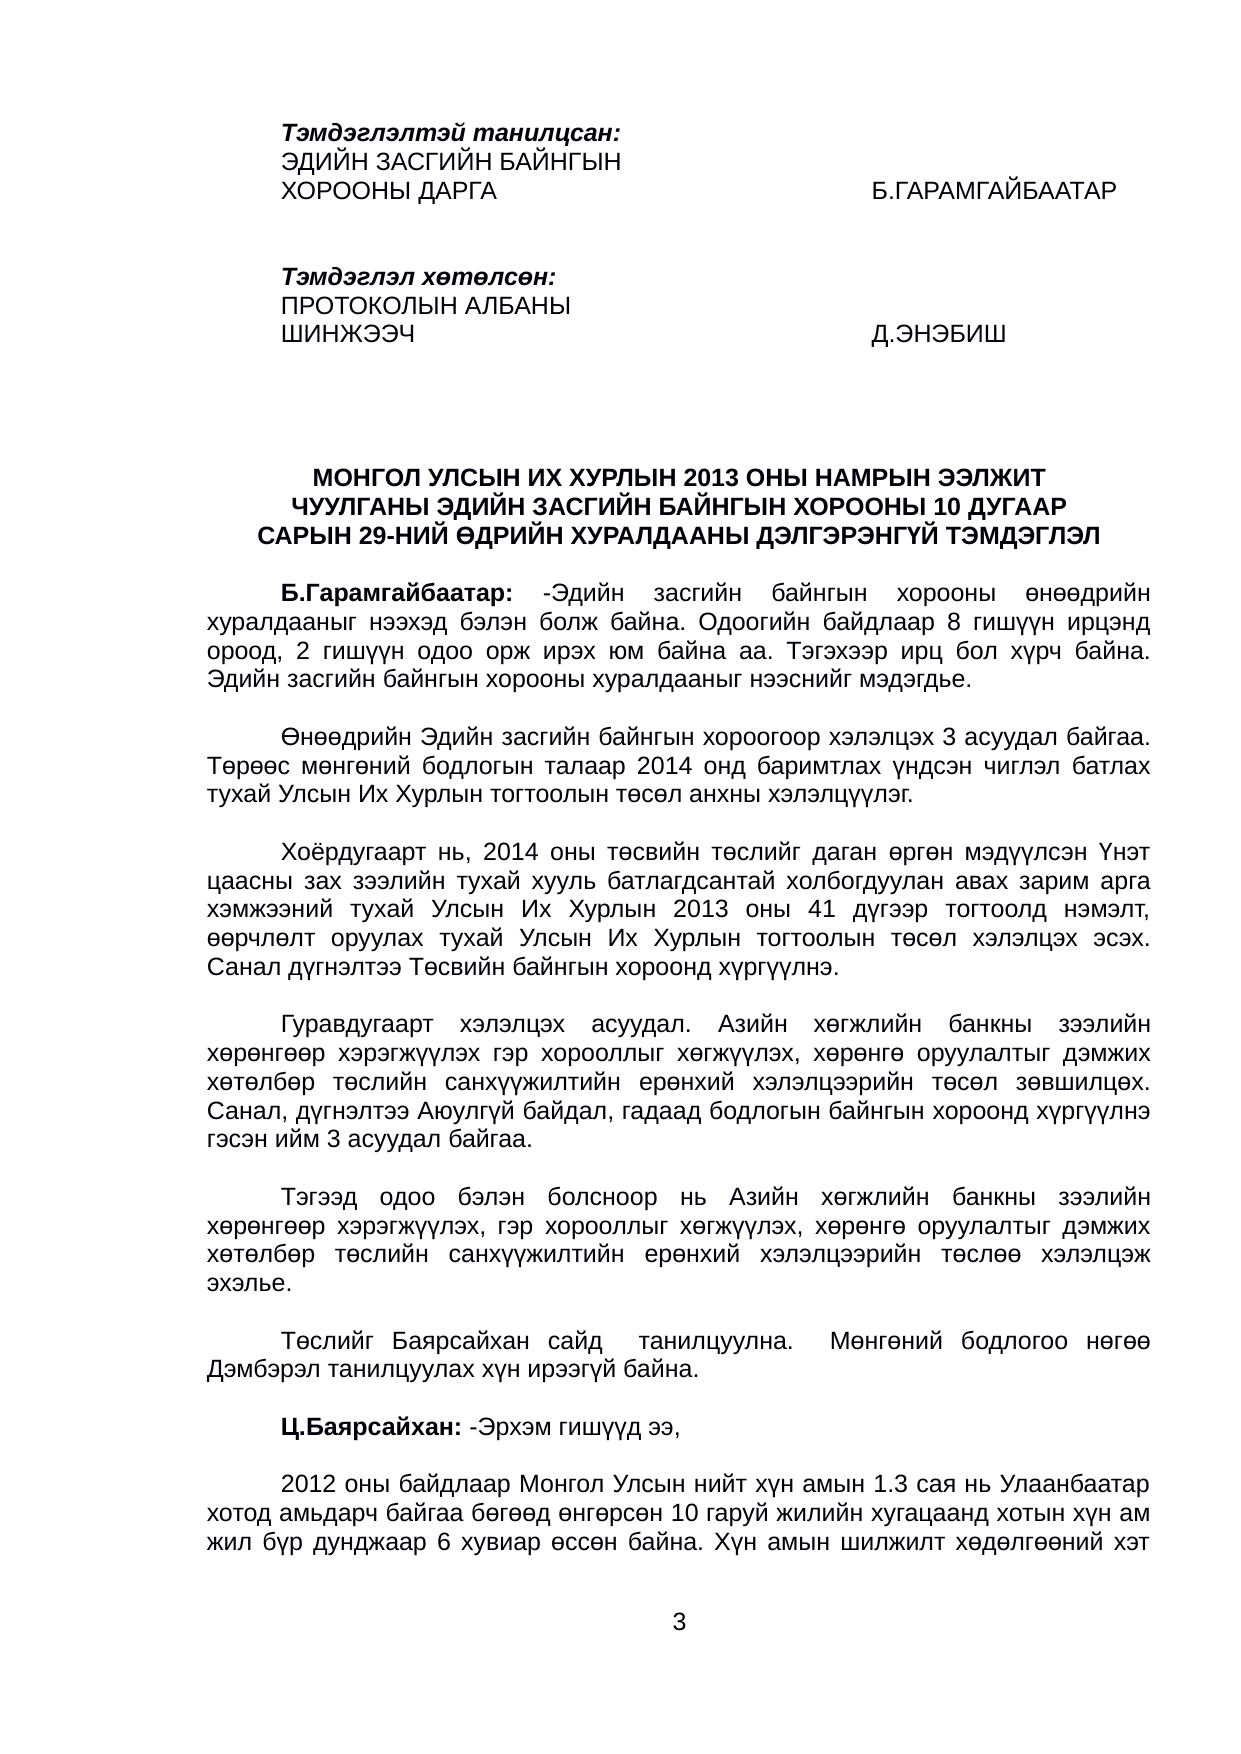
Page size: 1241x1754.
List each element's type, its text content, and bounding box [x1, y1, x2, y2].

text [207, 1469, 1152, 1556]
text ШИНЖЭЭЧ Д.ЭНЭБИШ [207, 319, 1152, 348]
text Гуравдугаарт хэлэлцэх асуудал. Азийн хөгжлийн банкны зээлийн хөрөнгөөр хэрэгжүүлэх гэр хорооллыг хөгжүүлэх, хөрөнгө оруулалтыг дэмжих хөтөлбөр төслийн санхүүжилтийн ерөнхий хэлэлцээрийн төсөл зөвшилцөх. Санал, дүгнэлтээ Аюулгүй байдал, гадаад бодлогын байнгын хороонд хүргүүлнэ гэсэн ийм 3 асуудал байгаа. [207, 1009, 1152, 1153]
text Төслийг Баярсайхан сайд танилцуулна. Мөнгөний бодлогоо нөгөө Дэмбэрэл танилцуулах хүн ирээгүй байна. [207, 1326, 1152, 1383]
text МОНГОЛ УЛСЫН ИХ ХУРЛЫН 2013 ОНЫ НАМРЫН ЭЭЛЖИТ [207, 463, 1152, 492]
text ПРОТОКОЛЫН АЛБАНЫ [207, 291, 1152, 319]
text Тэмдэглэлтэй танилцсан: [207, 118, 1152, 147]
text Ц.Баярсайхан: -Эрхэм гишүүд ээ, [207, 1412, 1152, 1441]
text Хоёрдугаарт нь, 2014 оны төсвийн төслийг даган өргөн мэдүүлсэн Үнэт цаасны зах зээлийн тухай хууль батлагдсантай холбогдуулан авах зарим арга хэмжээний тухай Улсын Их Хурлын 2013 оны 41 дүгээр тогтоолд нэмэлт, өөрчлөлт оруулах тухай Улсын Их Хурлын тогтоолын төсөл хэлэлцэх эсэх. Санал дүгнэлтээ Төсвийн байнгын хороонд хүргүүлнэ. [207, 837, 1152, 981]
text ЭДИЙН ЗАСГИЙН БАЙНГЫН [207, 147, 1152, 176]
text Өнөөдрийн Эдийн засгийн байнгын хороогоор хэлэлцэх 3 асуудал байгаа. Төрөөс мөнгөний бодлогын талаар 2014 онд баримтлах үндсэн чиглэл батлах тухай Улсын Их Хурлын тогтоолын төсөл анхны хэлэлцүүлэг. [207, 722, 1152, 808]
text ЧУУЛГАНЫ ЭДИЙН ЗАСГИЙН БАЙНГЫН ХОРООНЫ 10 ДУГААР [207, 492, 1152, 521]
text ХОРООНЫ ДАРГА Б.ГАРАМГАЙБААТАР [207, 176, 1152, 204]
text САРЫН 29-НИЙ ӨДРИЙН ХУРАЛДААНЫ ДЭЛГЭРЭНГҮЙ ТЭМДЭГЛЭЛ [207, 521, 1152, 549]
text Б.Гарамгайбаатар: -Эдийн засгийн байнгын хорооны өнөөдрийн хуралдааныг нээхэд бэлэн болж байна. Одоогийн байдлаар 8 гишүүн ирцэнд ороод, 2 гишүүн одоо орж ирэх юм байна аа. Тэгэхээр ирц бол хүрч байна. Эдийн засгийн байнгын хорооны хуралдааныг нээснийг мэдэгдье. [207, 578, 1152, 693]
text Тэмдэглэл хөтөлсөн: [207, 262, 1152, 291]
text Тэгээд одоо бэлэн болсноор нь Азийн хөгжлийн банкны зээлийн хөрөнгөөр хэрэгжүүлэх, гэр хорооллыг хөгжүүлэх, хөрөнгө оруулалтыг дэмжих хөтөлбөр төслийн санхүүжилтийн ерөнхий хэлэлцээрийн төслөө хэлэлцэж эхэлье. [207, 1182, 1152, 1297]
